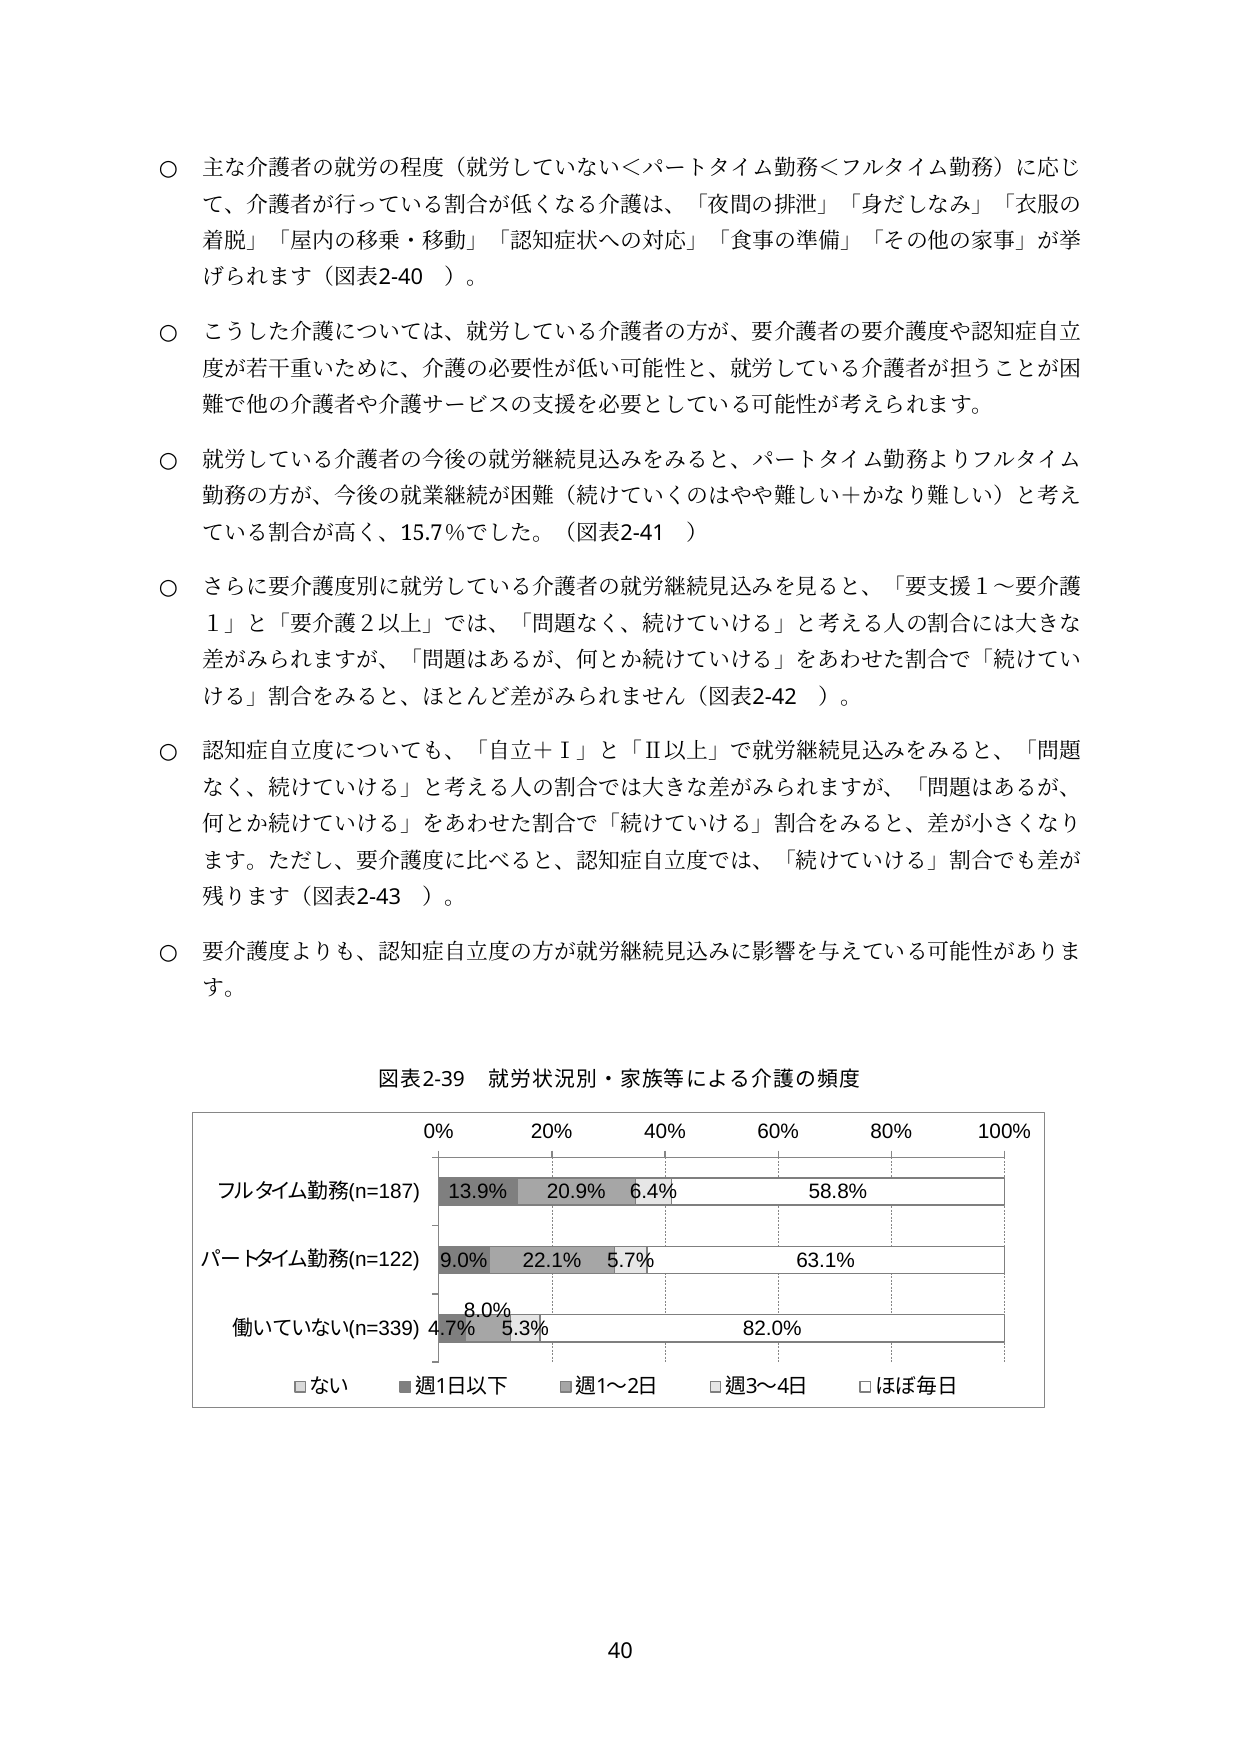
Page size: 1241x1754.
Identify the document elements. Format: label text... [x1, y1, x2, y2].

list こうした介護については、就労している介護者の方が、要介護者の要介護度や認知症自立度が若干重いために、介護の必要性が低い可能性と、就労している介護者が担うことが困難で他の介護者や介護サービスの支援を必要としている可能性が考えられます。 [158, 312, 1082, 421]
list 要介護度よりも、認知症自立度の方が就労継続見込みに影響を与えている可能性があります。 [158, 932, 1082, 1004]
